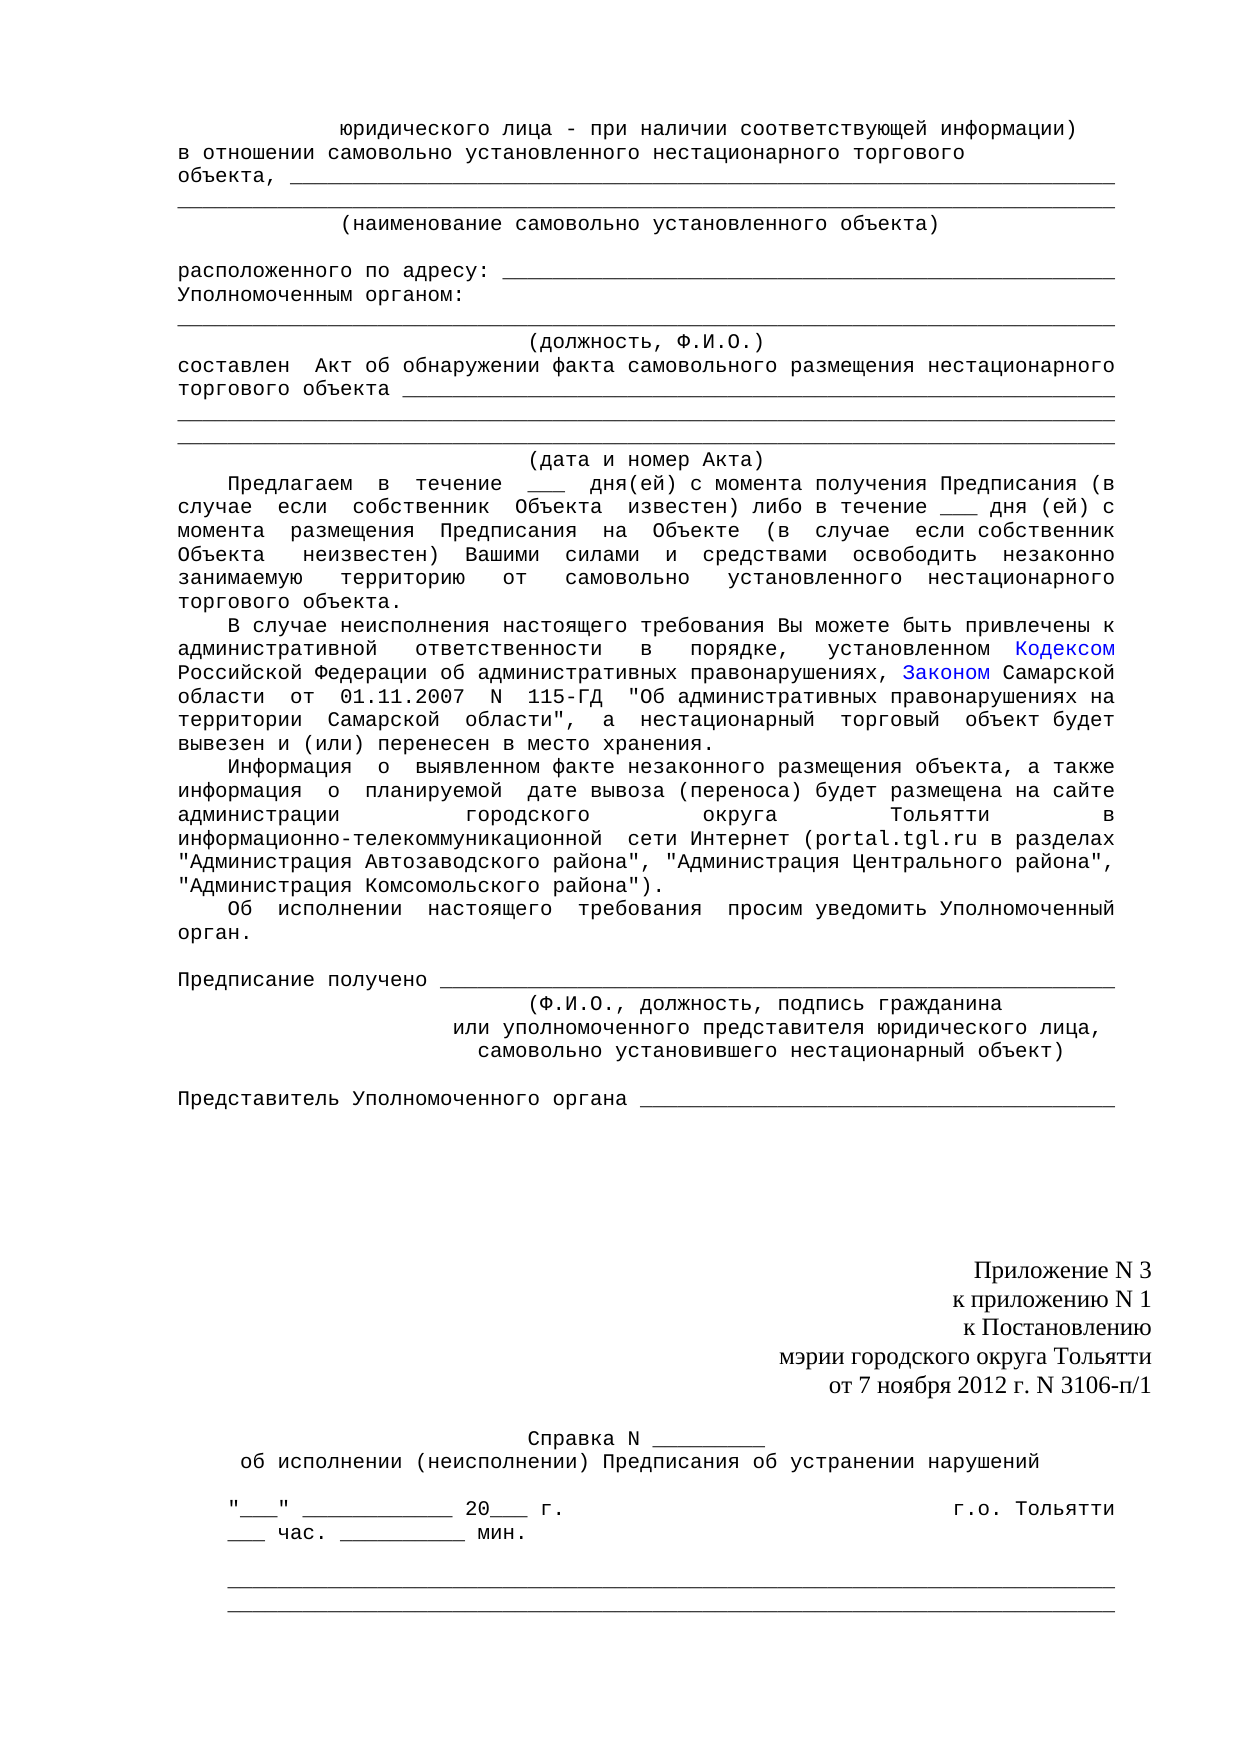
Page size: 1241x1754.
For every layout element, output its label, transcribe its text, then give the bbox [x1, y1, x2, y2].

text "___" ____________ 20___ г. г.о. Тольятти [177, 1498, 1152, 1522]
text к приложению N 1 [177, 1284, 1152, 1312]
text или уполномоченного представителя юридического лица, [177, 1017, 1152, 1040]
text расположенного по адресу: _________________________________________________ [177, 260, 1152, 284]
text от 7 ноября 2012 г. N 3106-п/1 [177, 1370, 1152, 1399]
text администрации городского округа Тольятти в [177, 804, 1152, 827]
text вывезен и (или) перенесен в место хранения. [177, 733, 1152, 757]
text юридического лица - при наличии соответствующей информации) [177, 118, 1152, 142]
text в отношении самовольно установленного нестационарного торгового [177, 142, 1152, 165]
text мэрии городского округа Тольятти [177, 1341, 1152, 1370]
text территории Самарской области", а нестационарный торговый объект будет [177, 709, 1152, 733]
text объекта, __________________________________________________________________ [177, 165, 1152, 189]
text Справка N _________ [177, 1427, 1152, 1451]
text ___________________________________________________________________________ [177, 307, 1152, 331]
text торгового объекта _________________________________________________________ [177, 378, 1152, 402]
text ___________________________________________________________________________ [177, 426, 1152, 449]
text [177, 1569, 1152, 1593]
text орган. [177, 922, 1152, 946]
text ___________________________________________________________________________ [177, 402, 1152, 426]
text Объекта неизвестен) Вашими силами и средствами освободить незаконно [177, 544, 1152, 567]
text самовольно установившего нестационарный объект) [177, 1040, 1152, 1064]
text Представитель Уполномоченного органа ______________________________________ [177, 1088, 1152, 1111]
text В случае неисполнения настоящего требования Вы можете быть привлечены к [177, 615, 1152, 638]
text момента размещения Предписания на Объекте (в случае если собственник [177, 520, 1152, 544]
text области от 01.11.2007 N 115-ГД "Об административных правонарушениях на [177, 686, 1152, 709]
text Об исполнении настоящего требования просим уведомить Уполномоченный [177, 898, 1152, 922]
text административной ответственности в порядке, установленном Кодексом [177, 638, 1152, 662]
text информация о планируемой дате вывоза (переноса) будет размещена на сайте [177, 780, 1152, 804]
text информационно-телекоммуникационной сети Интернет (portal.tgl.ru в разделах [177, 827, 1152, 851]
text торгового объекта. [177, 591, 1152, 615]
text (должность, Ф.И.О.) [177, 331, 1152, 354]
text Российской Федерации об административных правонарушениях, Законом Самарской [177, 662, 1152, 686]
text ___________________________________________________________________________ [177, 189, 1152, 213]
text Предлагаем в течение ___ дня(ей) с момента получения Предписания (в [177, 473, 1152, 496]
text занимаемую территорию от самовольно установленного нестационарного [177, 567, 1152, 591]
text составлен Акт об обнаружении факта самовольного размещения нестационарного [177, 354, 1152, 378]
text к Постановлению [177, 1312, 1152, 1341]
text (наименование самовольно установленного объекта) [177, 213, 1152, 236]
text ___ час. __________ мин. [177, 1522, 1152, 1546]
text Приложение N 3 [177, 1255, 1152, 1284]
text "Администрация Автозаводского района", "Администрация Центрального района", [177, 851, 1152, 875]
text "Администрация Комсомольского района"). [177, 875, 1152, 898]
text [177, 1593, 1152, 1617]
text Информация о выявленном факте незаконного размещения объекта, а также [177, 757, 1152, 780]
text случае если собственник Объекта известен) либо в течение ___ дня (ей) с [177, 496, 1152, 520]
text (дата и номер Акта) [177, 449, 1152, 473]
text Уполномоченным органом: [177, 284, 1152, 307]
text об исполнении (неисполнении) Предписания об устранении нарушений [177, 1451, 1152, 1475]
text Предписание получено ______________________________________________________ [177, 969, 1152, 993]
text (Ф.И.О., должность, подпись гражданина [177, 993, 1152, 1017]
